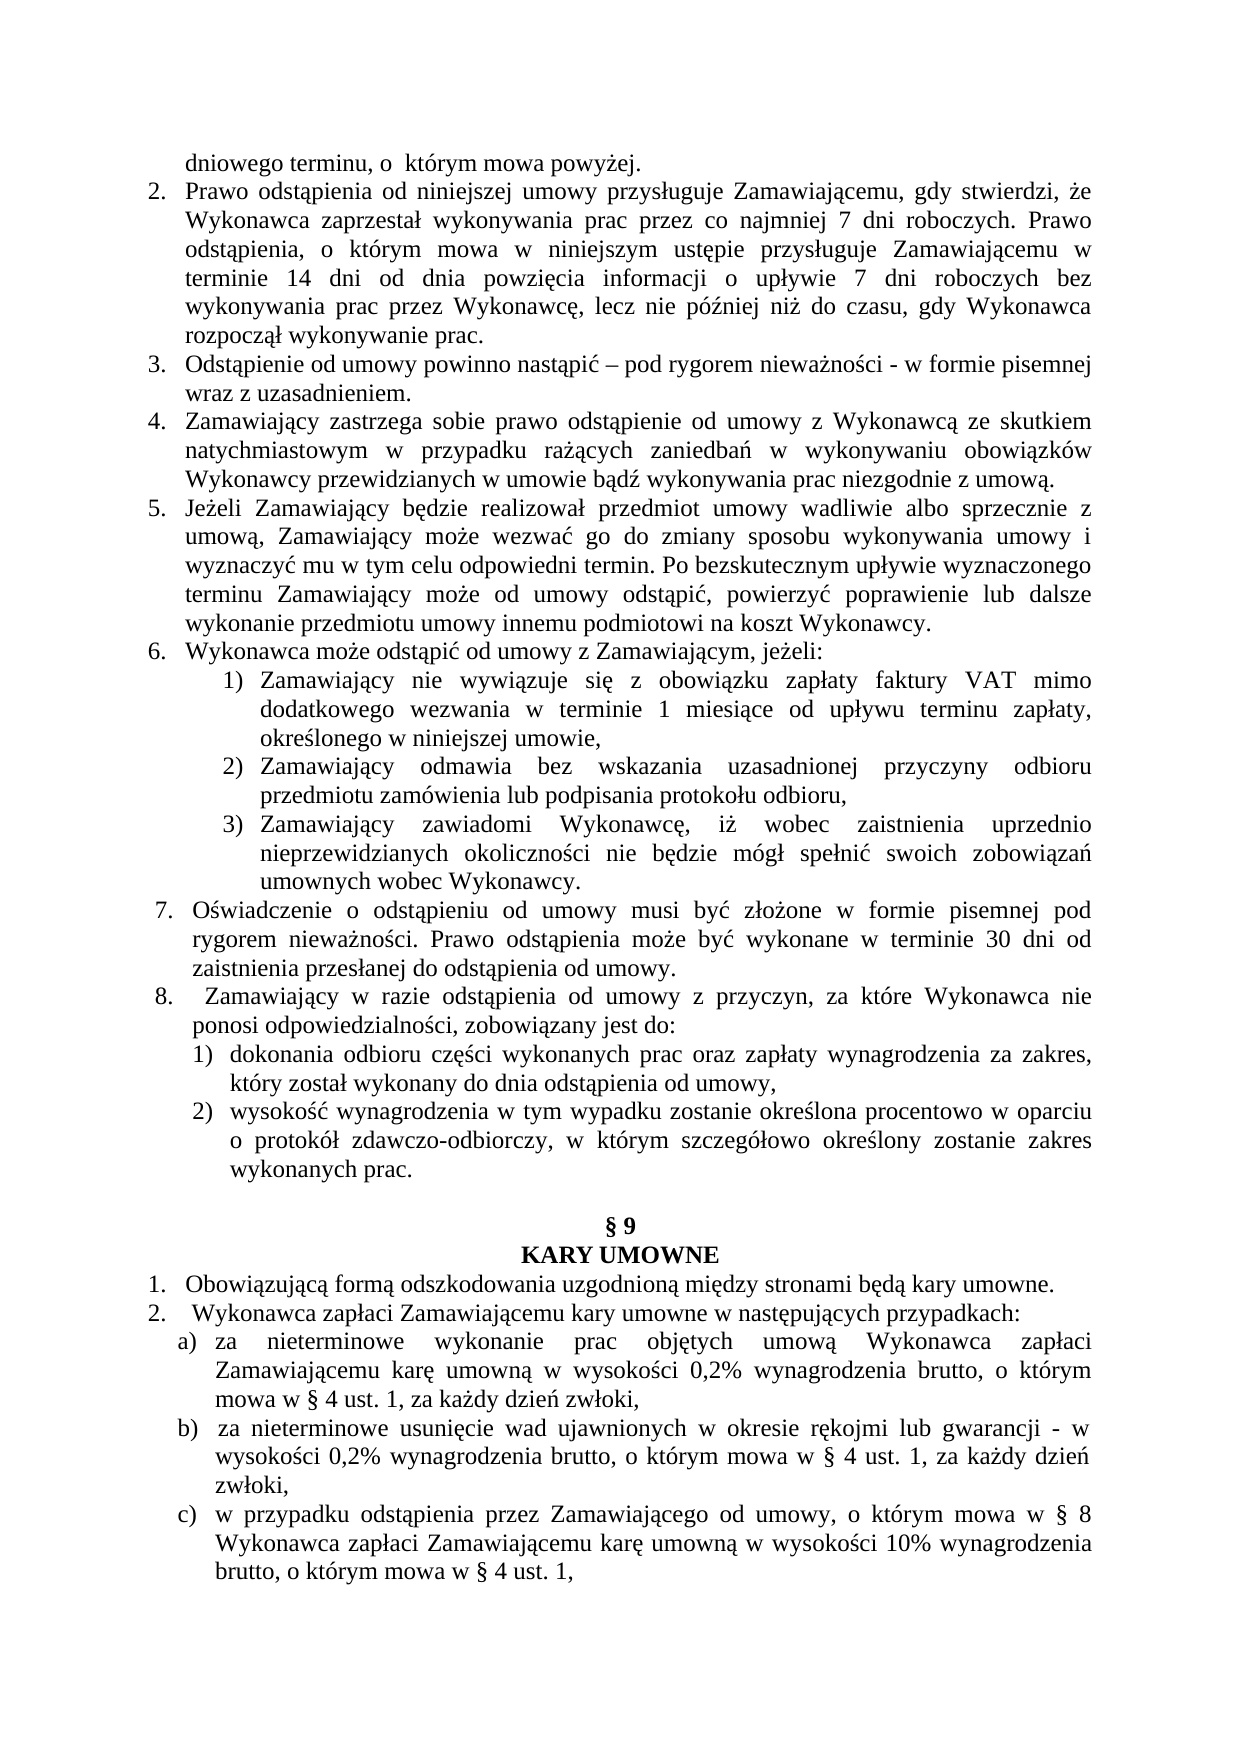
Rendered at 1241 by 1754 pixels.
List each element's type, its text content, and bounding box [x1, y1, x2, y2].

list Zamawiający nie wywiązuje się z obowiązku zapłaty faktury VAT mimo dodatkowego wezwania w terminie 1 miesiące od upływu terminu zapłaty, określonego w niniejszej umowie, [222, 665, 1093, 751]
list Wykonawca zapłaci Zamawiającemu kary umowne w następujących przypadkach: [148, 1298, 1093, 1326]
list Odstąpienie od umowy powinno nastąpić – pod rygorem nieważności - w formie pisemnej wraz z uzasadnieniem. [148, 349, 1093, 406]
list za nieterminowe usunięcie wad ujawnionych w okresie rękojmi lub gwarancji - w wysokości 0,2% wynagrodzenia brutto, o którym mowa w § 4 ust. 1, za każdy dzień zwłoki, [177, 1413, 1091, 1499]
list Prawo odstąpienia od niniejszej umowy przysługuje Zamawiającemu, gdy stwierdzi, że Wykonawca zaprzestał wykonywania prac przez co najmniej 7 dni roboczych. Prawo odstąpienia, o którym mowa w niniejszym ustępie przysługuje Zamawiającemu w terminie 14 dni od dnia powzięcia informacji o upływie 7 dni roboczych bez wykonywania prac przez Wykonawcę, lecz nie później niż do czasu, gdy Wykonawca rozpoczął wykonywanie prac. [148, 176, 1093, 349]
list za nieterminowe wykonanie prac objętych umową Wykonawca zapłaci Zamawiającemu karę umowną w wysokości 0,2% wynagrodzenia brutto, o którym mowa w § 4 ust. 1, za każdy dzień zwłoki, [177, 1326, 1093, 1413]
list Oświadczenie o odstąpieniu od umowy musi być złożone w formie pisemnej pod rygorem nieważności. Prawo odstąpienia może być wykonane w terminie 30 dni od zaistnienia przesłanej do odstąpienia od umowy. [154, 895, 1093, 981]
list wysokość wynagrodzenia w tym wypadku zostanie określona procentowo w oparciu o protokół zdawczo-odbiorczy, w którym szczegółowo określony zostanie zakres wykonanych prac. [192, 1096, 1093, 1183]
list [148, 148, 1093, 176]
text KARY UMOWNE [148, 1240, 1093, 1269]
list Jeżeli Zamawiający będzie realizował przedmiot umowy wadliwie albo sprzecznie z umową, Zamawiający może wezwać go do zmiany sposobu wykonywania umowy i wyznaczyć mu w tym celu odpowiedni termin. Po bezskutecznym upływie wyznaczonego terminu Zamawiający może od umowy odstąpić, powierzyć poprawienie lub dalsze wykonanie przedmiotu umowy innemu podmiotowi na koszt Wykonawcy. [148, 493, 1093, 636]
list Wykonawca może odstąpić od umowy z Zamawiającym, jeżeli: [148, 636, 1093, 665]
list Zamawiający w razie odstąpienia od umowy z przyczyn, za które Wykonawca nie ponosi odpowiedzialności, zobowiązany jest do: [154, 981, 1093, 1039]
text § 9 [148, 1211, 1093, 1240]
list dokonania odbioru części wykonanych prac oraz zapłaty wynagrodzenia za zakres, który został wykonany do dnia odstąpienia od umowy, [192, 1039, 1093, 1096]
list Obowiązującą formą odszkodowania uzgodnioną między stronami będą kary umowne. [148, 1269, 1093, 1298]
list w przypadku odstąpienia przez Zamawiającego od umowy, o którym mowa w § 8 Wykonawca zapłaci Zamawiającemu karę umowną w wysokości 10% wynagrodzenia brutto, o którym mowa w § 4 ust. 1, [177, 1499, 1093, 1585]
list Zamawiający zastrzega sobie prawo odstąpienie od umowy z Wykonawcą ze skutkiem natychmiastowym w przypadku rażących zaniedbań w wykonywaniu obowiązków Wykonawcy przewidzianych w umowie bądź wykonywania prac niezgodnie z umową. [148, 406, 1093, 493]
list Zamawiający zawiadomi Wykonawcę, iż wobec zaistnienia uprzednio nieprzewidzianych okoliczności nie będzie mógł spełnić swoich zobowiązań umownych wobec Wykonawcy. [222, 809, 1093, 895]
list Zamawiający odmawia bez wskazania uzasadnionej przyczyny odbioru przedmiotu zamówienia lub podpisania protokołu odbioru, [222, 751, 1093, 809]
